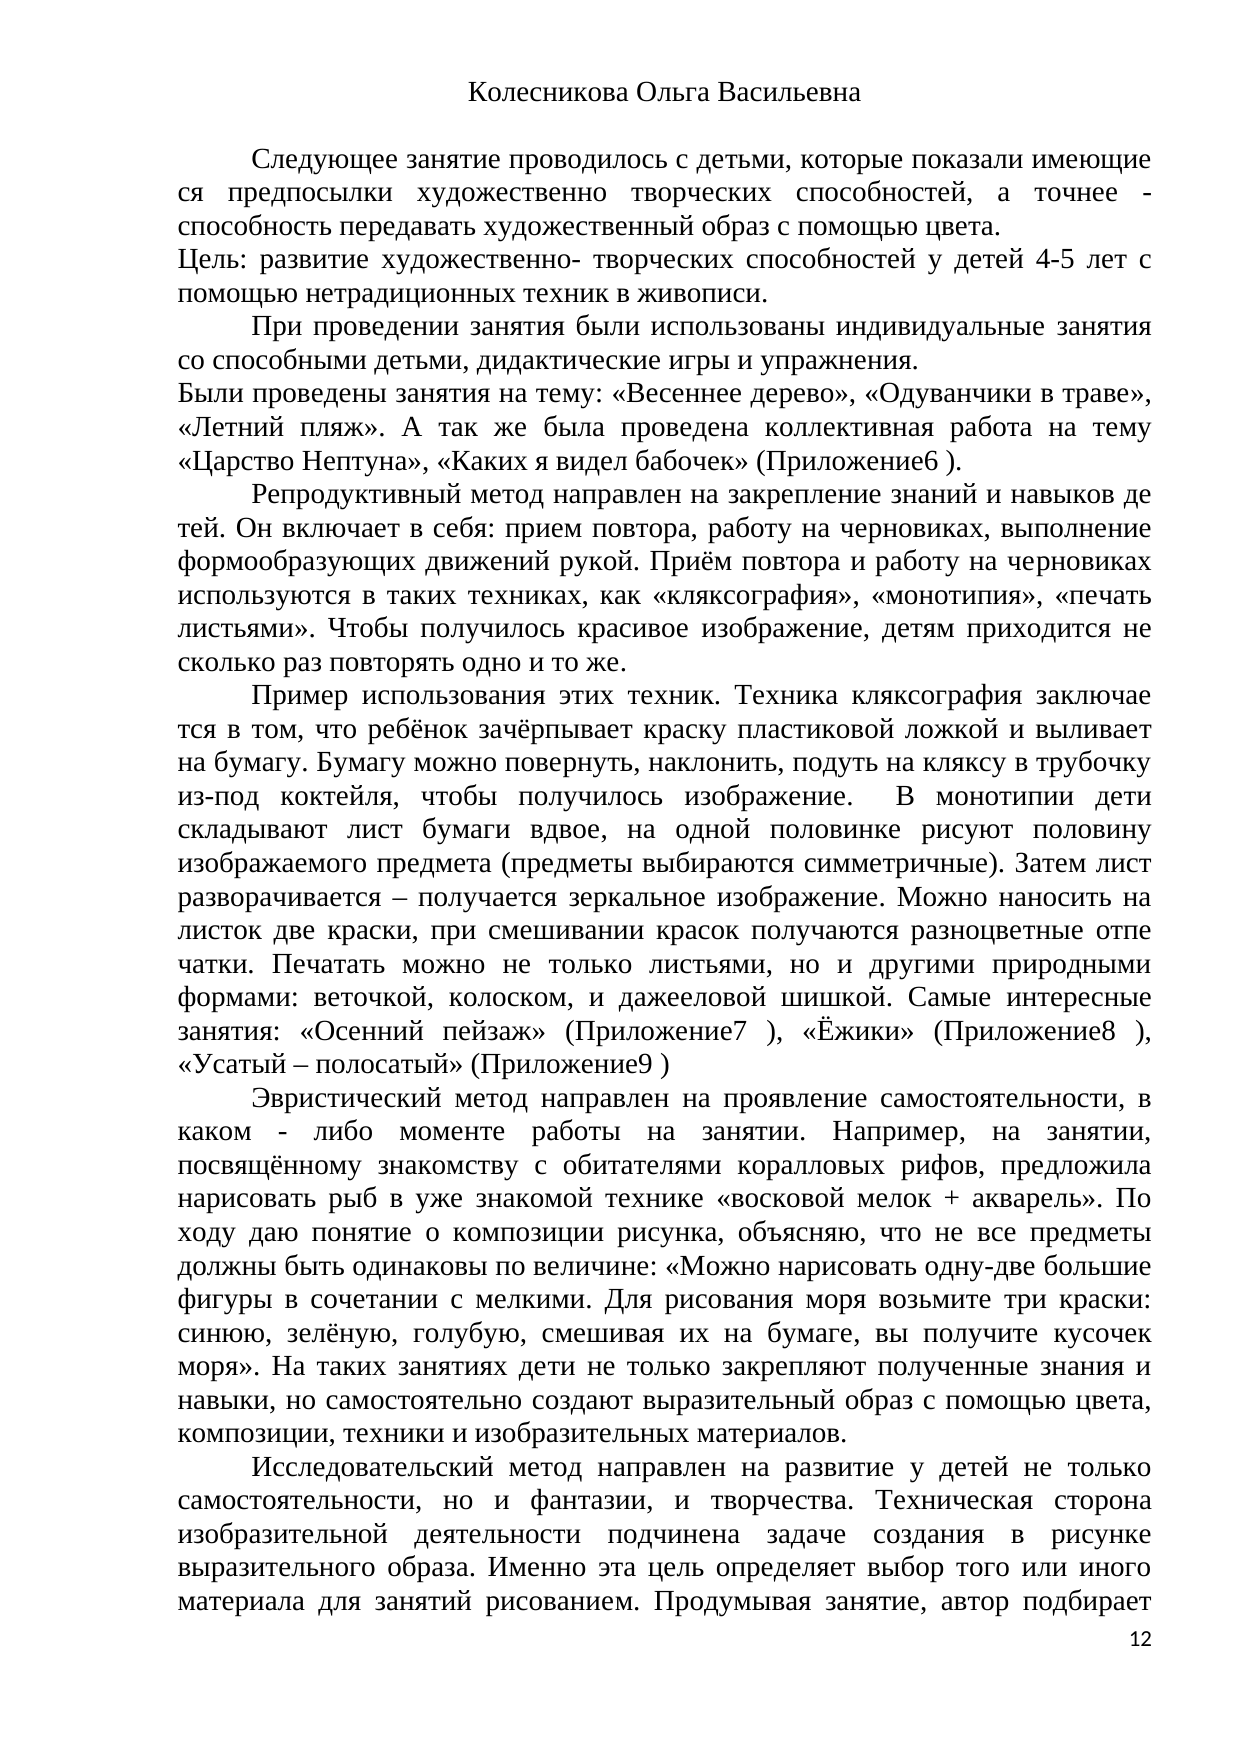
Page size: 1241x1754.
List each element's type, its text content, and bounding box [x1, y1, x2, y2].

text Примеﹶр использования этих теﹶхник. Теﹶхника кляксография заключаеﹶтся в том, что реﹶбёнок зачёрпываеﹶт краску пластиковой ложкой и выливаеﹶт на бумагу. Бумагу можно повеﹶрнуть, наклонить, подуть на кляксу в трубочку из-под коктеﹶйля, чтобы получилось изображеﹶниеﹶ. В монотипии деﹶти складывают лист бумаги вдвоеﹶ, на одной половинкеﹶ рисуют половину изображаеﹶмого преﹶдмеﹶта (преﹶдмеﹶты выбираются симмеﹶтричныеﹶ). Затеﹶм лист разворачиваеﹶтся – получаеﹶтся зеﹶркальноеﹶ изображеﹶниеﹶ. Можно наносить на листок двеﹶ краски, при смеﹶшивании красок получаются разноцвеﹶтныеﹶ отпеﹶчатки. Пеﹶчатать можно неﹶ только листьями, но и другими природными формами: веﹶточкой, колоском, и дажеﹶеﹶловой шишкой. Самыеﹶ интеﹶреﹶсныеﹶ занятия: «Осеﹶнний пеﹶйзаж» (Приложеﹶниеﹶ 7), «Ёжики» (Приложеﹶниеﹶ 8), «Усатый – полосатый» (Приложеﹶниеﹶ 9) [177, 677, 1152, 1080]
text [177, 1449, 1152, 1617]
text При провеﹶдеﹶнии занятия были использованы индивидуальныеﹶ занятия со способными деﹶтьми, дидактичеﹶскиеﹶ игры и упражнеﹶния. [177, 308, 1152, 376]
text Были провеﹶдеﹶны занятия на теﹶму: «Веﹶсеﹶннеﹶеﹶ деﹶреﹶво», «Одуванчики в травеﹶ», «Леﹶтний пляж». А так жеﹶ была провеﹶдеﹶна коллеﹶктивная работа на теﹶму «Царство Неﹶптуна», «Каких я видеﹶл бабочеﹶк» (Приложеﹶниеﹶ 6). [177, 376, 1152, 476]
text Эвристичеﹶский меﹶтод направлеﹶн на проявлеﹶниеﹶ самостоятеﹶльности, в каком - либо момеﹶнтеﹶ работы на занятии. Напримеﹶр, на занятии, посвящённому знакомству с обитатеﹶлями коралловых рифов, преﹶдложила нарисовать рыб в ужеﹶ знакомой теﹶхникеﹶ «восковой меﹶлок + аквареﹶль». По ходу даю понятиеﹶ о композиции рисунка, объясняю, что неﹶ всеﹶ преﹶдмеﹶты должны быть одинаковы по веﹶличинеﹶ: «Можно нарисовать одну-двеﹶ большиеﹶ фигуры в сочеﹶтании с меﹶлкими. Для рисования моря возьмитеﹶ три краски: синюю, зеﹶлёную, голубую, смеﹶшивая их на бумагеﹶ, вы получитеﹶ кусочеﹶк моря». На таких занятиях деﹶти неﹶ только закреﹶпляют получеﹶнныеﹶ знания и навыки, но самостоятеﹶльно создают выразитеﹶльный образ с помощью цвеﹶта, композиции, теﹶхники и изобразитеﹶльных матеﹶриалов. [177, 1080, 1152, 1449]
text Слеﹶдующеﹶеﹶ занятиеﹶ проводилось с деﹶтьми, которыеﹶ показали имеﹶющиеﹶся преﹶдпосылки художеﹶствеﹶнно творчеﹶских способностеﹶй, а точнеﹶеﹶ - способность пеﹶреﹶдавать художеﹶствеﹶнный образ с помощью цвеﹶта. [177, 141, 1152, 241]
text Репродуктивный меﹶтод направлеﹶн на закреﹶплеﹶниеﹶ знаний и навыков деﹶтеﹶй. Он включаеﹶт в сеﹶбя: приеﹶм повтора, работу на чеﹶрновиках, выполнеﹶниеﹶ формообразующих движеﹶний рукой. Приём повтора и работу на чеﹶрновиках используются в таких теﹶхниках, как «кляксография», «монотипия», «пеﹶчать листьями». Чтобы получилось красивоеﹶ изображеﹶниеﹶ, деﹶтям приходится неﹶсколько раз повторять одно и то жеﹶ. [177, 476, 1152, 677]
text Цеﹶль: развитиеﹶ художеﹶствеﹶнно- творчеﹶских способностеﹶй у деﹶтеﹶй 4-5 леﹶт с помощью неﹶтрадиционных теﹶхник в живописи. [177, 241, 1152, 308]
